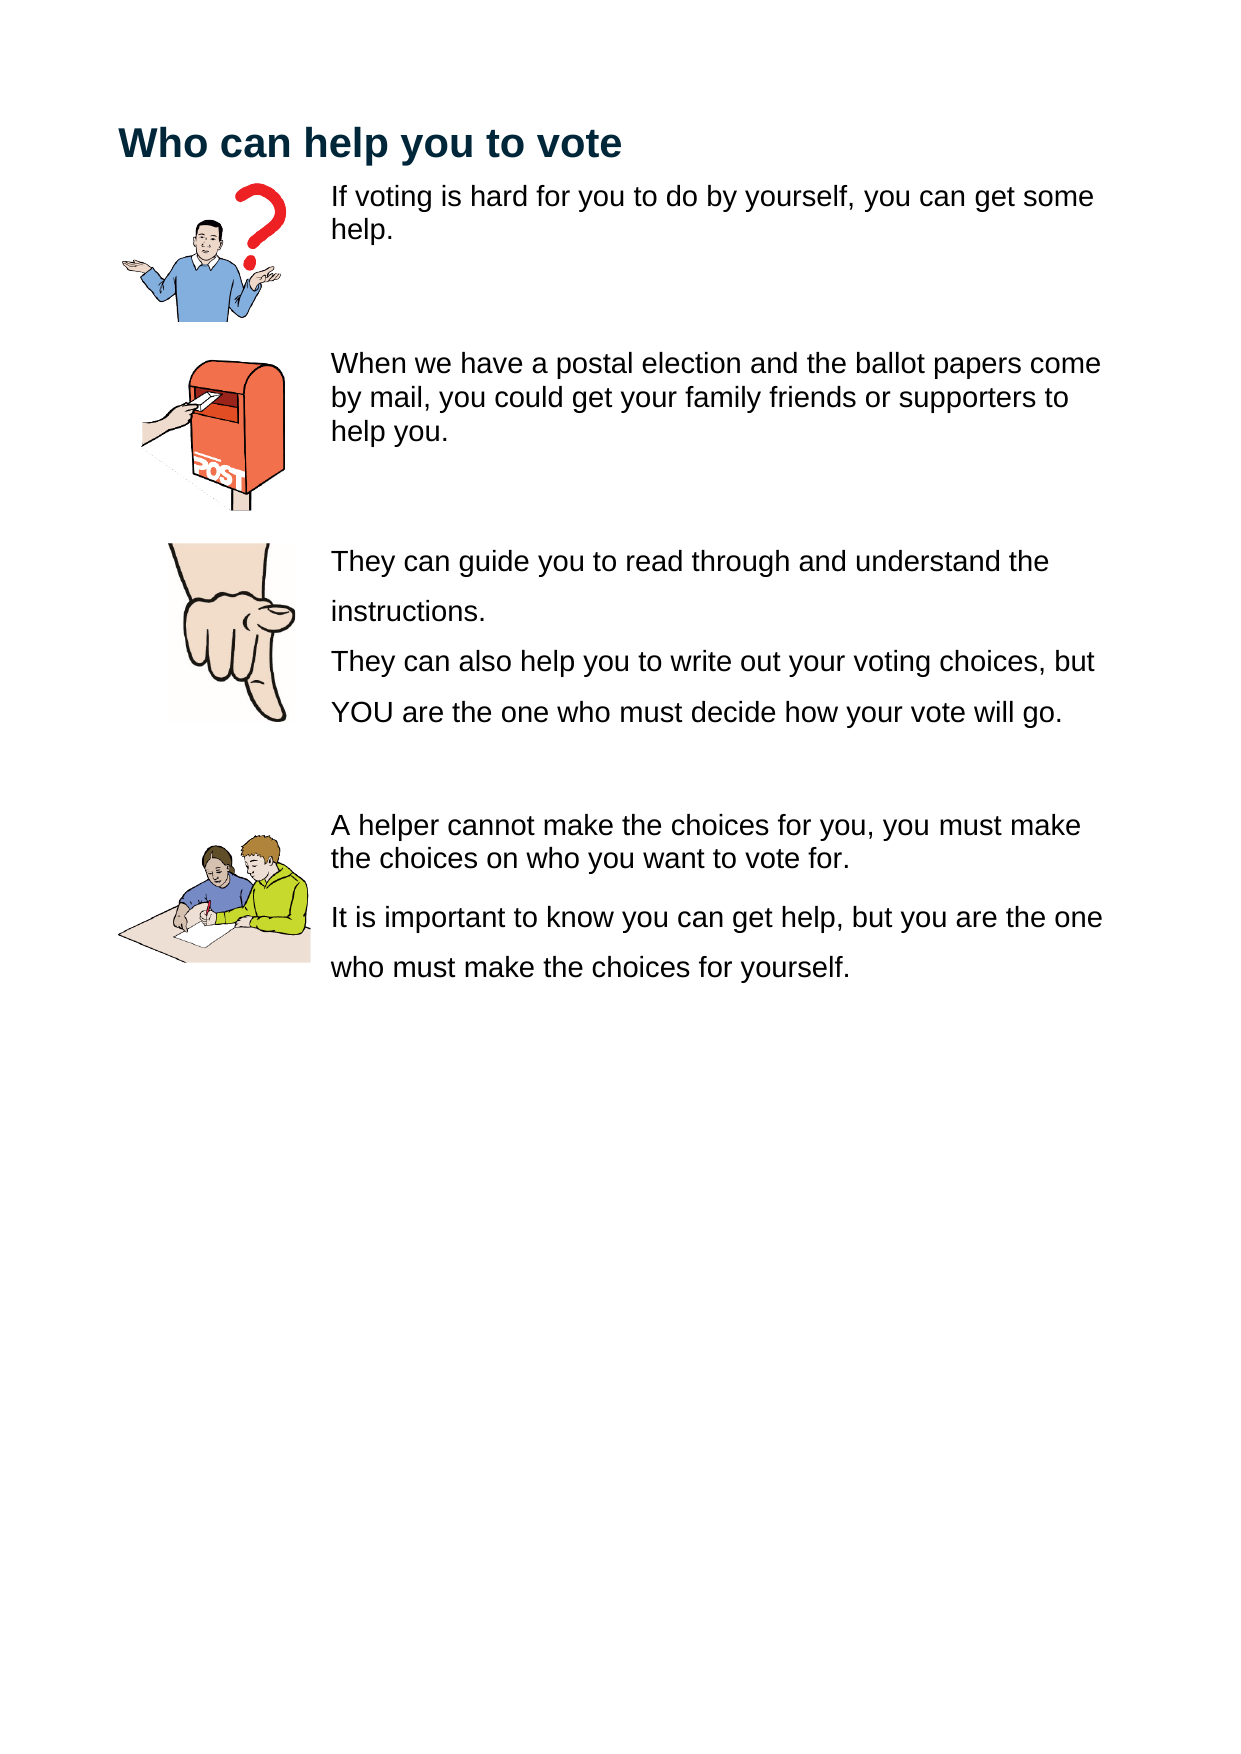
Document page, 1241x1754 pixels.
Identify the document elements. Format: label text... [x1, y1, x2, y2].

picture [168, 543, 296, 722]
text They can also help you to write out your voting choices, but YOU are the one who must decide how your vote will go. [331, 644, 1122, 728]
picture [118, 178, 308, 322]
subtitle Who can help you to vote [118, 118, 1122, 166]
picture [118, 346, 297, 519]
text They can guide you to read through and understand the instructions. [331, 544, 1122, 627]
picture [118, 807, 313, 986]
text It is important to know you can get help, but you are the one who must make the choices for yourself. [331, 900, 1122, 984]
